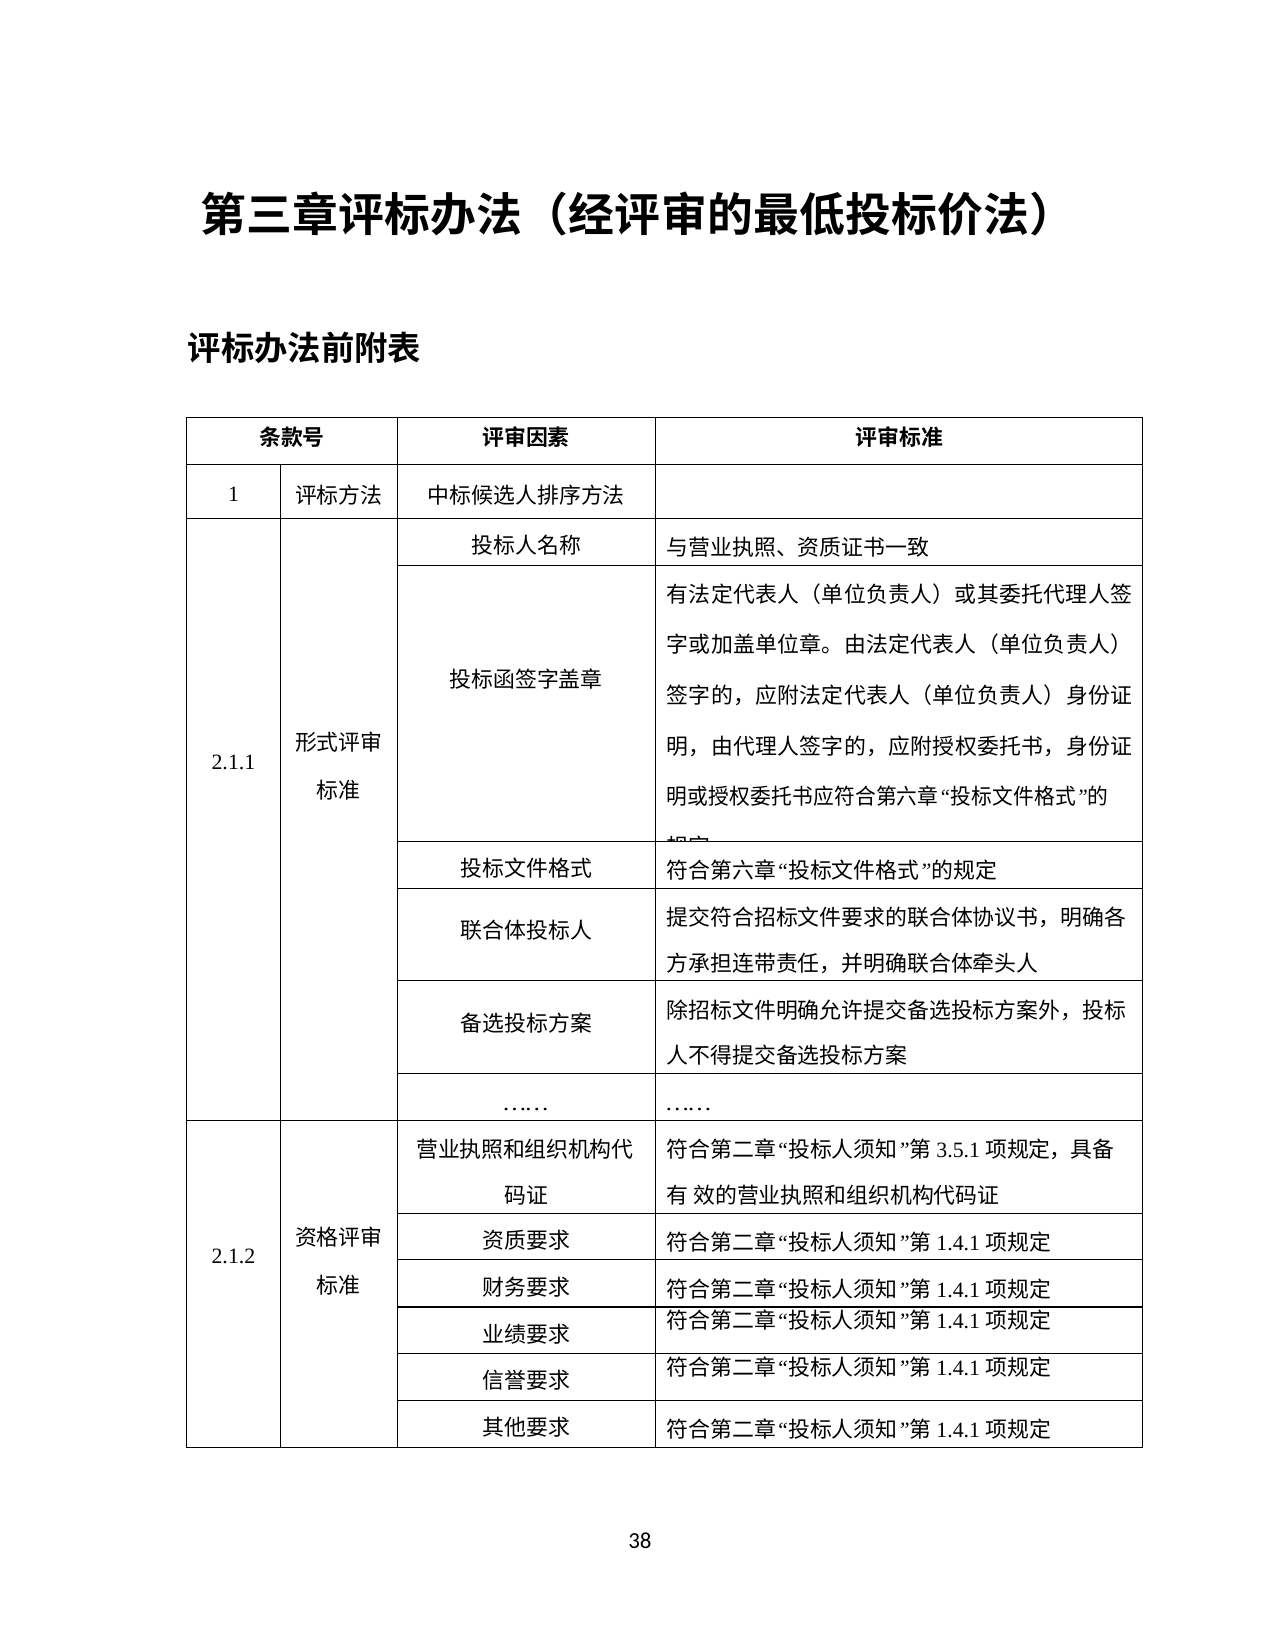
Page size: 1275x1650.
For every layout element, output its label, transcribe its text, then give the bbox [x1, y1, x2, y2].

table_cell 投标函签字盖章 [398, 566, 655, 841]
table_cell 与营业执照、资质证书一致 [656, 519, 1142, 564]
table_cell 符合第二章“投标人须知”第 1.4.1 项规定 [656, 1260, 1142, 1306]
table_cell 2.1.2 [187, 1121, 280, 1447]
table_cell …… [398, 1074, 655, 1120]
table_cell 符合第六章“投标文件格式”的规定 [656, 842, 1142, 888]
table_header 评审因素 [398, 418, 655, 464]
table_cell 业绩要求 [398, 1308, 655, 1353]
table_cell 1 [187, 465, 280, 518]
table_cell 投标文件格式 [398, 842, 655, 888]
table_cell 其他要求 [398, 1401, 655, 1447]
table_cell 提交符合招标文件要求的联合体协议书，明确各 方承担连带责任，并明确联合体牵头人 [656, 889, 1142, 980]
table_cell 2.1.1 [187, 519, 280, 1120]
table_cell 信誉要求 [398, 1354, 655, 1400]
table_cell 有法定代表人（单位负责人）或其委托代理人签 字或加盖单位章。由法定代表人（单位负责人） 签字的，应附法定代表人（单位负责人）身份证 明，由代理人签字的，应附授权委托书，身份证 明或授权委托书应符合第六章“投标文件格式”的 规定 [656, 566, 1142, 841]
table_cell 除招标文件明确允许提交备选投标方案外，投标 人不得提交备选投标方案 [656, 981, 1142, 1073]
table_cell 营业执照和组织机构代 码证 [398, 1121, 655, 1213]
table_cell 符合第二章“投标人须知”第 1.4.1 项规定 [656, 1214, 1142, 1259]
table_header 评审标准 [656, 418, 1142, 464]
table_cell 符合第二章“投标人须知”第 3.5.1 项规定，具备有 效的营业执照和组织机构代码证 [656, 1121, 1142, 1213]
table_cell 资质要求 [398, 1214, 655, 1259]
table_cell 资格评审 标准 [281, 1121, 397, 1447]
table_cell 符合第二章“投标人须知”第 1.4.1 项规定 [656, 1308, 1142, 1353]
table_cell 中标候选人排序方法 [398, 465, 655, 518]
table_cell 备选投标方案 [398, 981, 655, 1073]
table_cell 财务要求 [398, 1260, 655, 1306]
table_cell 符合第二章“投标人须知”第 1.4.1 项规定 [656, 1354, 1142, 1400]
table_header 条款号 [187, 418, 397, 464]
table_cell 联合体投标人 [398, 889, 655, 980]
table_cell 评标方法 [281, 465, 397, 518]
subtitle 第三章评标办法（经评审的最低投标价法） [201, 182, 1156, 244]
table_cell …… [656, 1074, 1142, 1120]
subtitle 评标办法前附表 [187, 325, 1156, 370]
table_cell 投标人名称 [398, 519, 655, 564]
table_cell [656, 465, 1142, 518]
table_cell 形式评审 标准 [281, 519, 397, 1120]
table_cell 符合第二章“投标人须知”第 1.4.1 项规定 [656, 1401, 1142, 1447]
